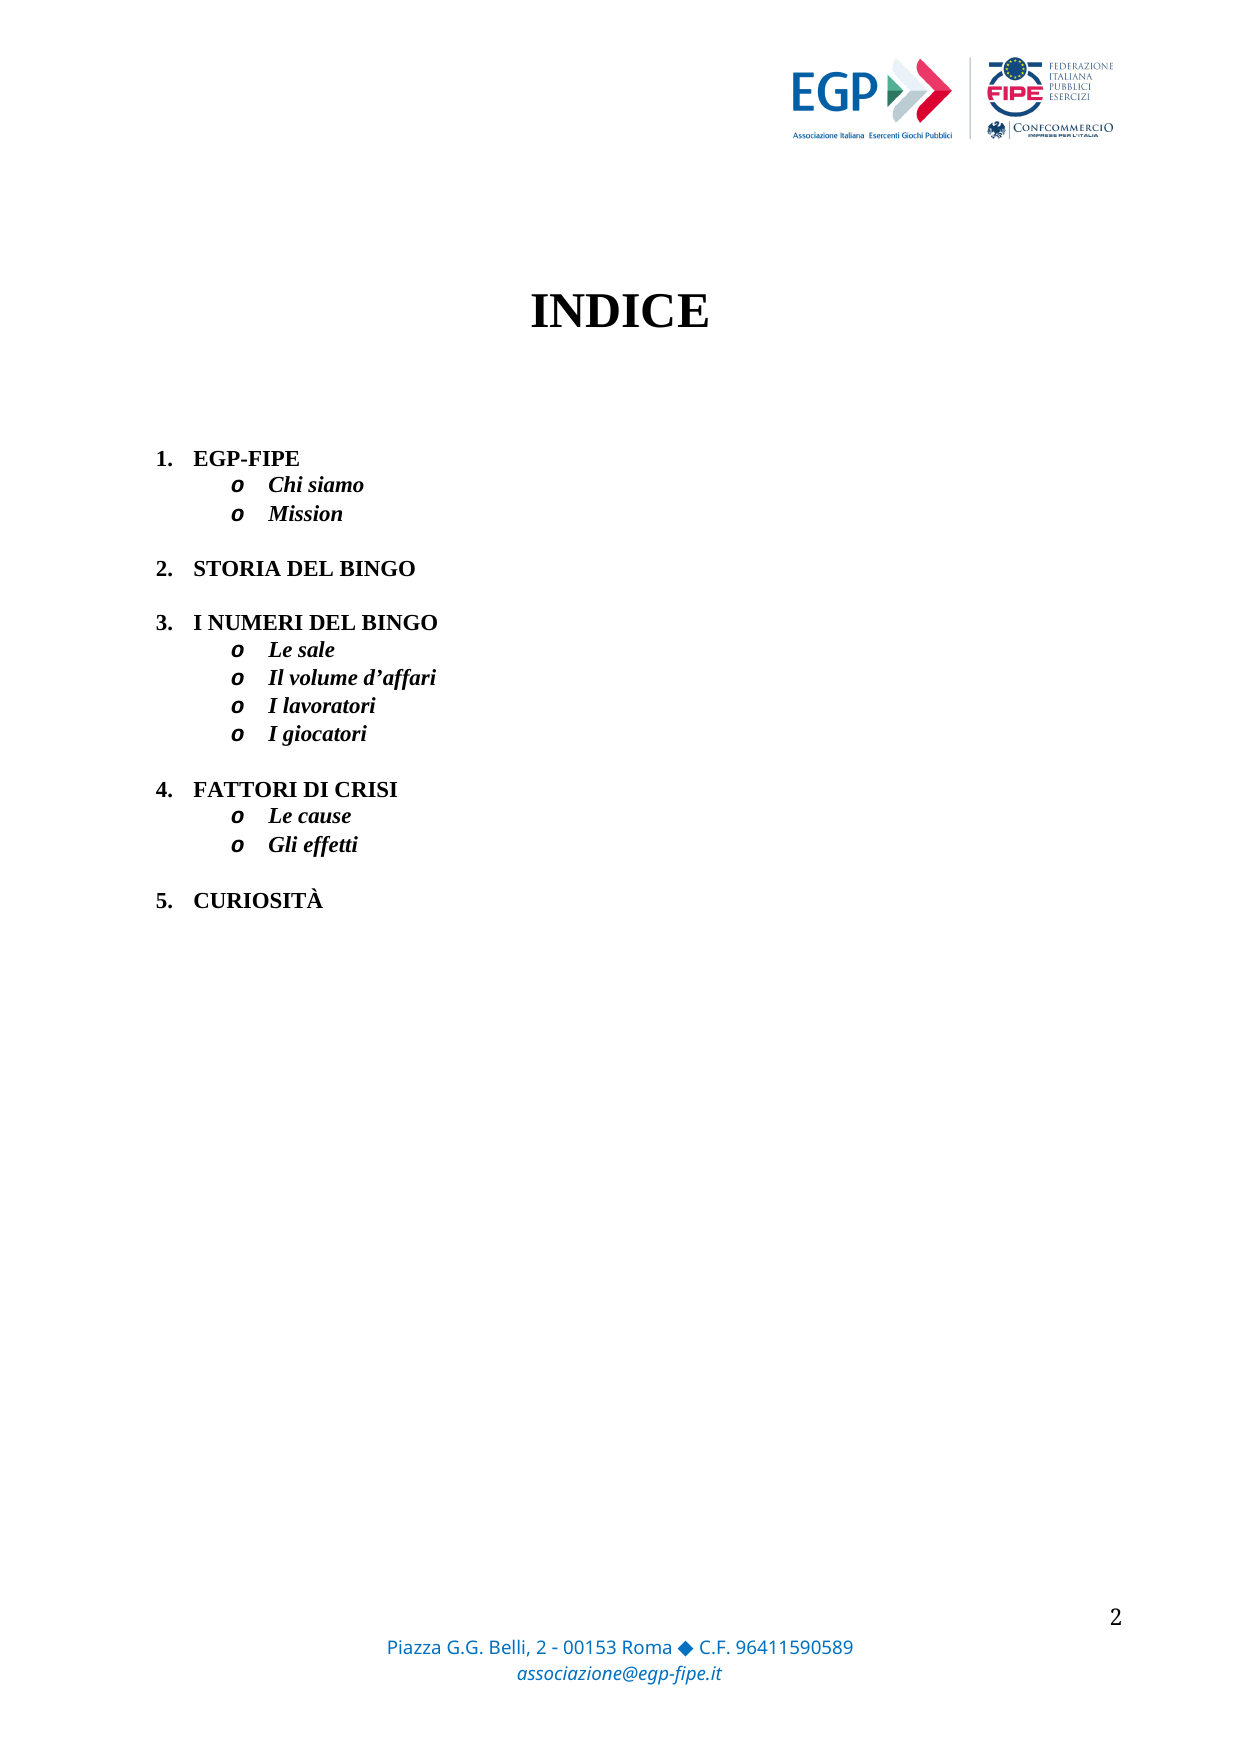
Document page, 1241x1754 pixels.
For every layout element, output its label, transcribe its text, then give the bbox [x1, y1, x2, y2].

list I lavoratori [231, 692, 1122, 720]
list Le cause [231, 803, 1122, 831]
list Gli effetti [231, 831, 1122, 859]
text INDICE [118, 281, 1122, 339]
list EGP-FIPE [156, 445, 1122, 471]
list Mission [231, 499, 1122, 528]
list I NUMERI DEL BINGO [156, 609, 1122, 636]
list Il volume d’affari [231, 664, 1122, 692]
picture [782, 47, 1123, 149]
list Le sale [231, 636, 1122, 664]
list STORIA DEL BINGO [156, 555, 1122, 582]
list FATTORI DI CRISI [156, 776, 1122, 803]
list I giocatori [231, 720, 1122, 749]
list Chi siamo [231, 471, 1122, 499]
list CURIOSITÀ [156, 887, 1122, 913]
